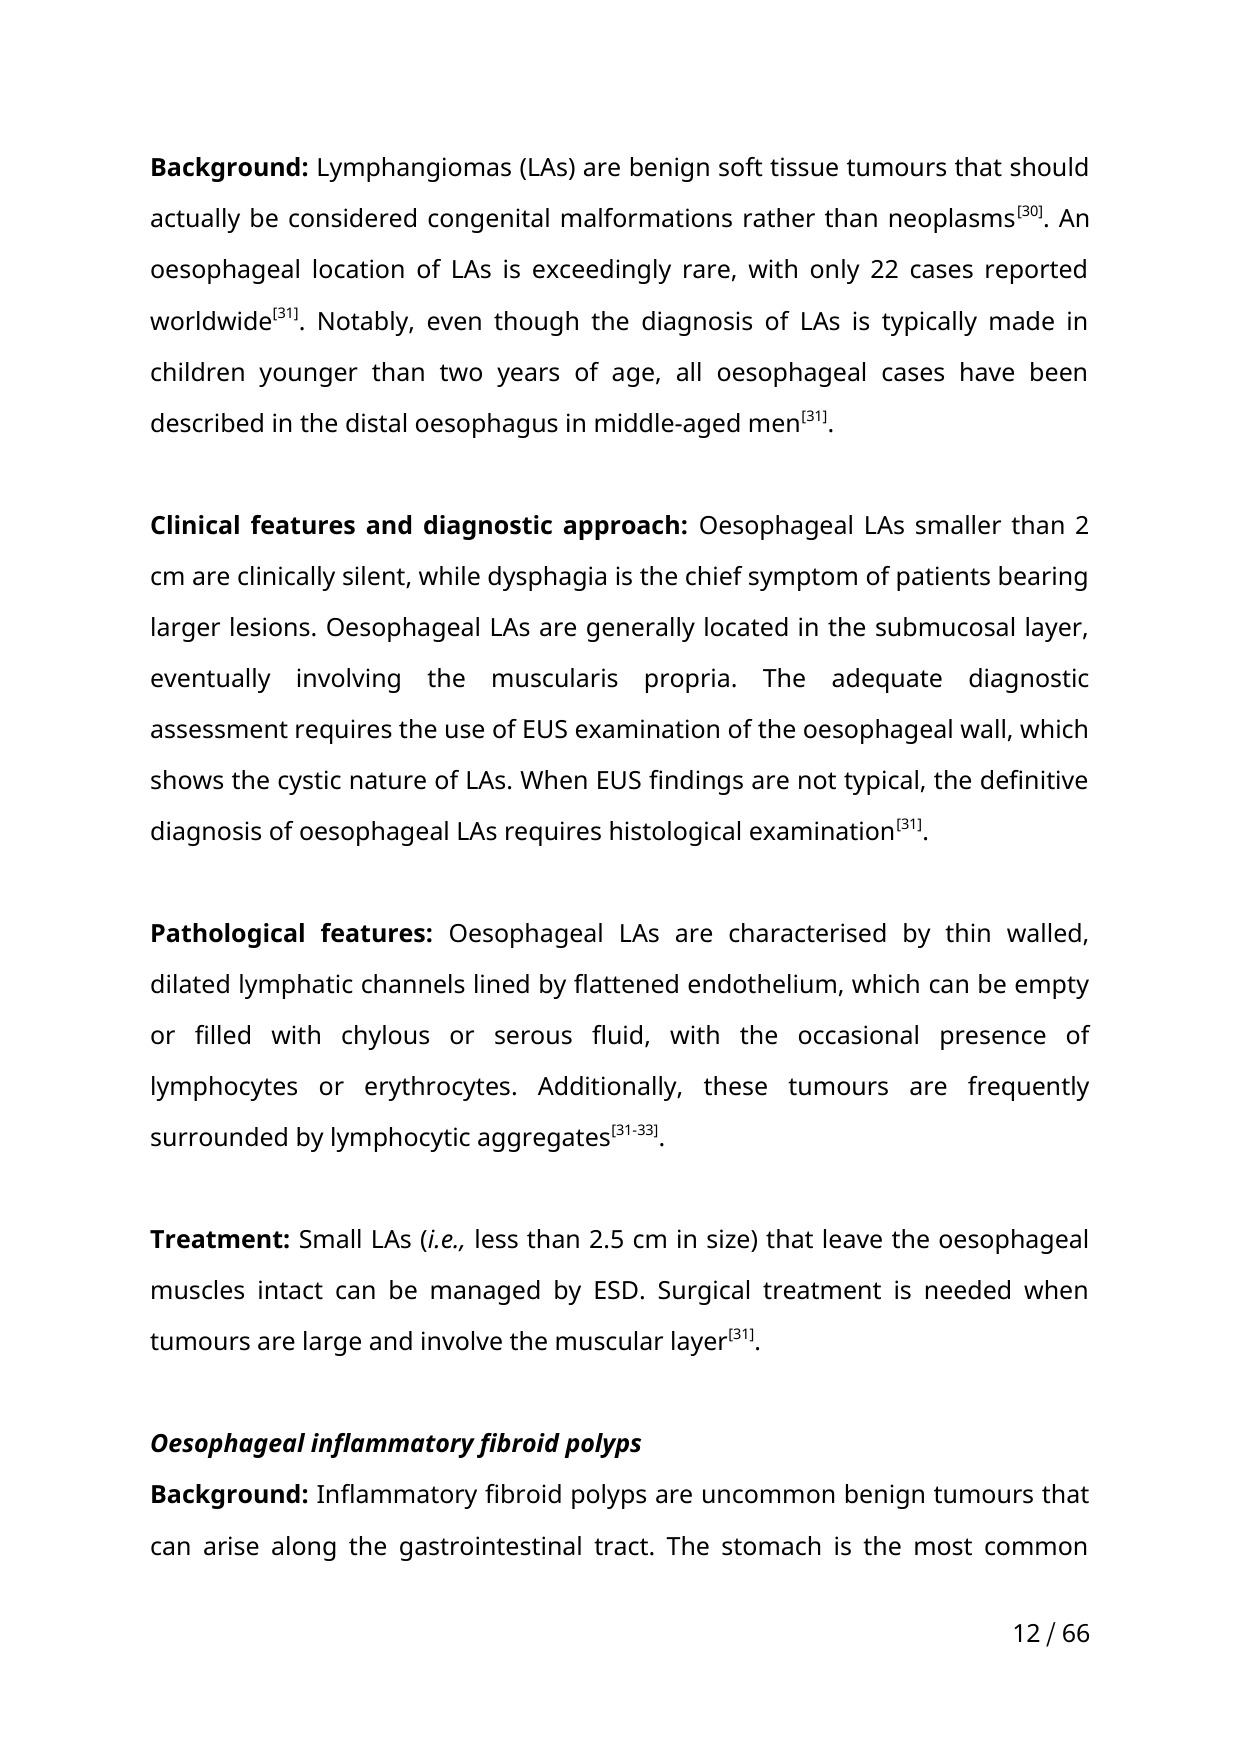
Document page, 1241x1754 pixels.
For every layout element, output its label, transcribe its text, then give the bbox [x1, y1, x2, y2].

text Treatment: Small LAs (i.e., less than 2.5 cm in size) that leave the oesophageal muscles intact can be managed by ESD. Surgical treatment is needed when tumours are large and involve the muscular layer[31]. [150, 1222, 1090, 1358]
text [150, 1477, 1090, 1562]
text Background: Lymphangiomas (LAs) are benign soft tissue tumours that should actually be considered congenital malformations rather than neoplasms[30]. An oesophageal location of LAs is exceedingly rare, with only 22 cases reported worldwide[31]. Notably, even though the diagnosis of LAs is typically made in children younger than two years of age, all oesophageal cases have been described in the distal oesophagus in middle-aged men[31]. [150, 150, 1090, 439]
text Clinical features and diagnostic approach: Oesophageal LAs smaller than 2 cm are clinically silent, while dysphagia is the chief symptom of patients bearing larger lesions. Oesophageal LAs are generally located in the submucosal layer, eventually involving the muscularis propria. The adequate diagnostic assessment requires the use of EUS examination of the oesophageal wall, which shows the cystic nature of LAs. When EUS findings are not typical, the definitive diagnosis of oesophageal LAs requires histological examination[31]. [150, 507, 1090, 848]
text Pathological features: Oesophageal LAs are characterised by thin walled, dilated lymphatic channels lined by flattened endothelium, which can be empty or filled with chylous or serous fluid, with the occasional presence of lymphocytes or erythrocytes. Additionally, these tumours are frequently surrounded by lymphocytic aggregates[31-33]. [150, 916, 1090, 1154]
text Oesophageal inflammatory fibroid polyps [150, 1426, 1090, 1460]
